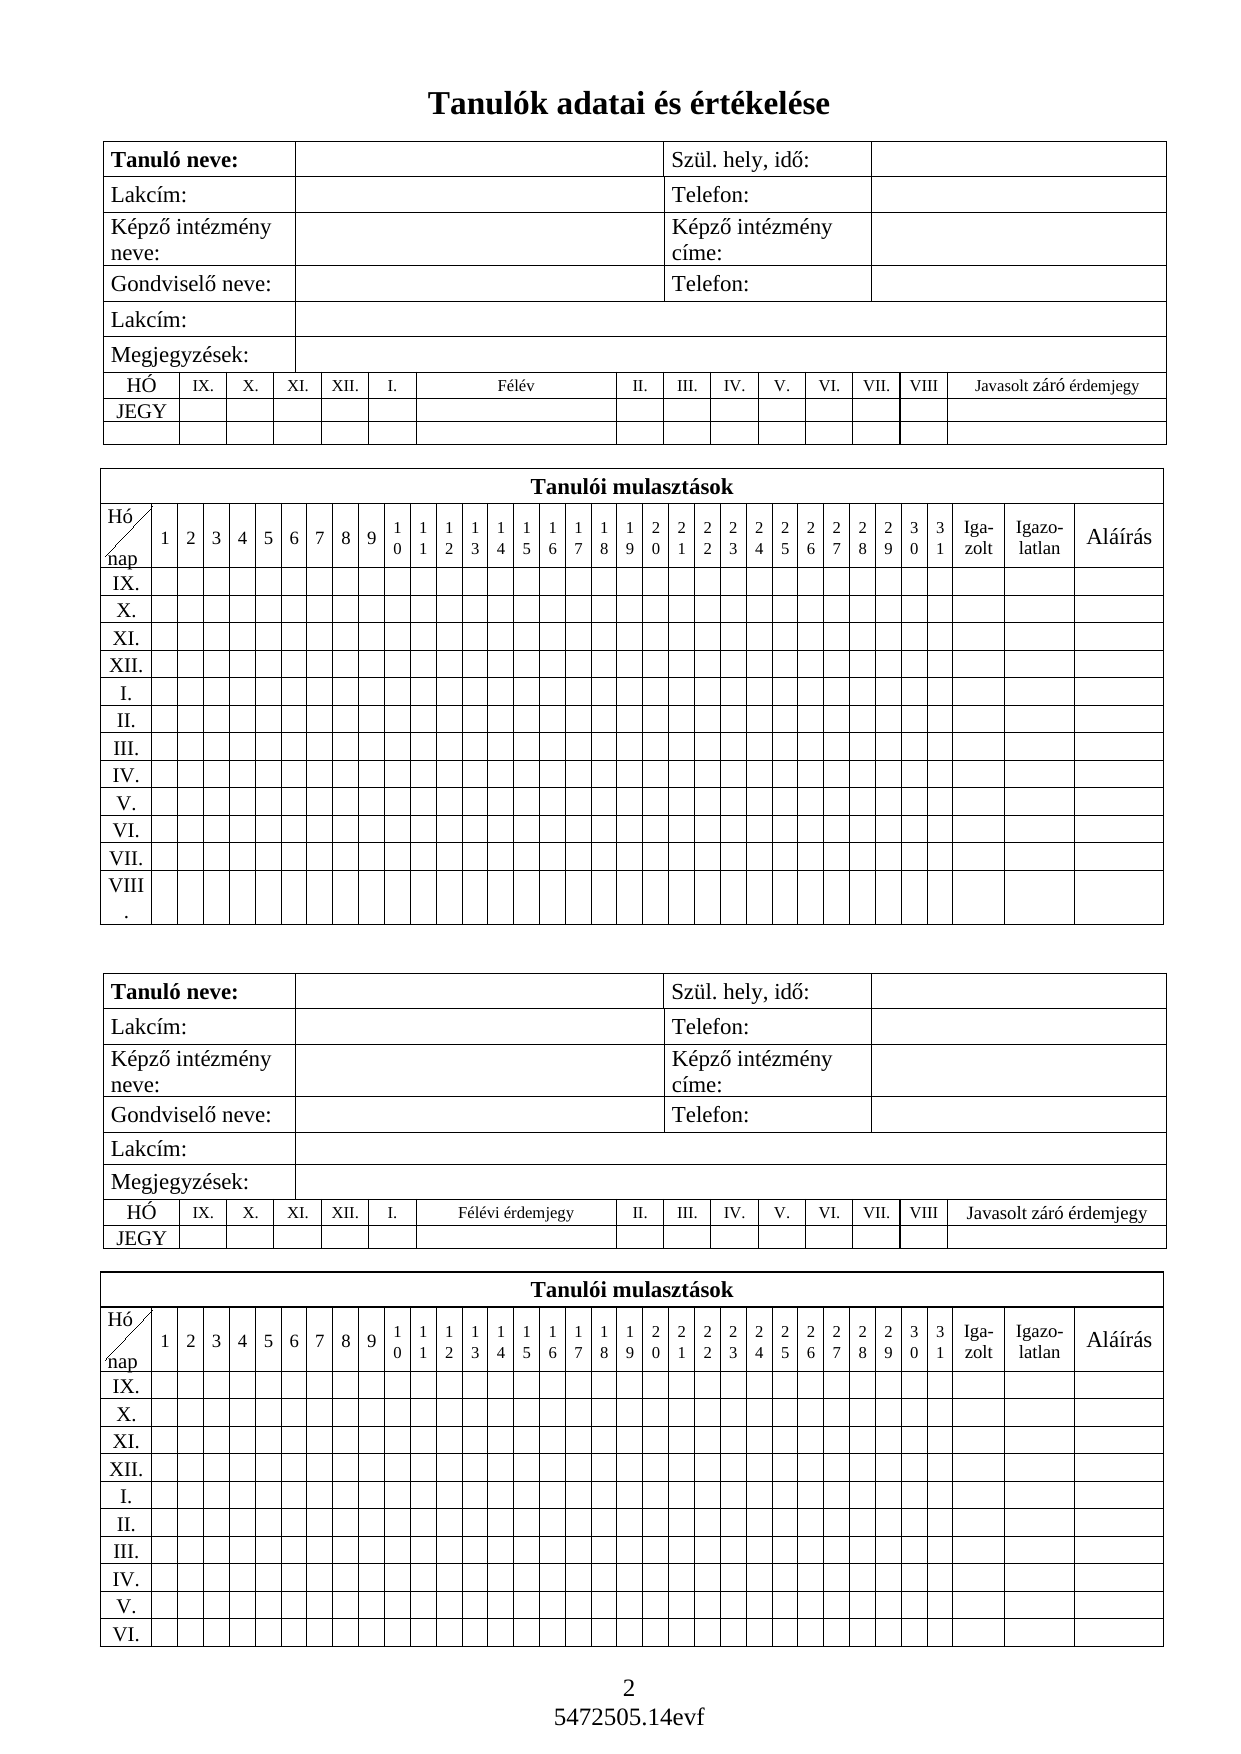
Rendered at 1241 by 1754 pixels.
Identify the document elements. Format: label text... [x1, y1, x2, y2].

table_cell [747, 1592, 772, 1618]
table_cell [385, 843, 410, 869]
table_cell [953, 678, 1004, 704]
table_cell [617, 568, 642, 594]
table_cell 13 [463, 1308, 487, 1371]
table_cell [307, 1564, 332, 1591]
table_cell 22 [695, 504, 720, 567]
table_cell [669, 623, 694, 649]
table_cell [321, 1249, 368, 1271]
table_cell [616, 1249, 664, 1271]
table_cell [230, 1509, 255, 1536]
table_cell 25 [773, 1308, 797, 1371]
table_cell [152, 1372, 177, 1398]
table_cell [617, 1564, 642, 1591]
table_cell [333, 871, 358, 923]
table_cell JEGY [104, 1226, 179, 1248]
table_cell [669, 1482, 694, 1508]
table_cell [664, 422, 710, 444]
table_cell [417, 399, 616, 421]
table_cell [592, 816, 616, 842]
table_cell [1075, 651, 1163, 677]
table_cell [948, 1249, 1167, 1271]
table_cell [333, 1482, 358, 1508]
table_cell [256, 678, 281, 704]
table_cell [850, 1399, 875, 1426]
table_cell [695, 568, 720, 594]
table_cell [463, 733, 487, 759]
table_cell [488, 788, 513, 814]
table_cell [322, 422, 368, 444]
table_cell [824, 651, 849, 677]
table_cell [664, 1249, 711, 1271]
table_cell [902, 623, 927, 649]
table_cell [592, 1372, 616, 1398]
table_cell [850, 1537, 875, 1563]
table_cell [773, 1372, 797, 1398]
table_cell [322, 1226, 368, 1248]
table_cell [824, 1509, 849, 1536]
table_cell [773, 1592, 797, 1618]
table_cell [307, 1537, 332, 1563]
table_cell [1075, 1372, 1163, 1398]
table_cell [540, 568, 565, 594]
table_cell [850, 788, 875, 814]
table_cell [876, 788, 901, 814]
table_cell [1005, 788, 1074, 814]
table_cell [747, 1564, 772, 1591]
table_cell 17 [566, 504, 591, 567]
table_cell 14 [488, 1308, 513, 1371]
table_cell 23 [721, 504, 746, 567]
table_cell [514, 1454, 539, 1481]
table_cell [322, 399, 368, 421]
table_cell [1075, 1564, 1163, 1591]
table_cell [1075, 568, 1163, 594]
table_cell JEGY [104, 399, 179, 421]
table_cell [180, 399, 226, 421]
table_cell [1075, 706, 1163, 732]
table_cell [824, 1592, 849, 1618]
table_cell [953, 816, 1004, 842]
table_cell [1075, 1619, 1163, 1646]
table_cell 7 [307, 504, 332, 567]
table_cell [463, 568, 487, 594]
table_cell [1075, 1482, 1163, 1508]
table_cell [230, 1537, 255, 1563]
table_cell [307, 678, 332, 704]
table_cell [333, 1509, 358, 1536]
table_cell [180, 445, 227, 467]
table_cell [463, 596, 487, 622]
table_cell [437, 568, 462, 594]
table_cell [566, 1592, 591, 1618]
table_cell [850, 816, 875, 842]
table_cell [669, 1372, 694, 1398]
table_cell [282, 816, 306, 842]
table_cell Megjegyzések: [104, 1165, 295, 1199]
table_cell 24 [747, 504, 772, 567]
table_cell 1 [152, 504, 177, 567]
table_cell [296, 337, 1166, 372]
table_cell [540, 651, 565, 677]
table_cell [256, 1372, 281, 1398]
table_cell [333, 761, 358, 787]
table_cell [798, 1509, 823, 1536]
table_header [296, 142, 663, 176]
table_cell [566, 1564, 591, 1591]
table_cell [282, 568, 306, 594]
table_cell [664, 399, 710, 421]
table_cell [773, 733, 797, 759]
table_cell [721, 1482, 746, 1508]
table_cell [953, 843, 1004, 869]
table_cell [853, 399, 899, 421]
table_cell [928, 1619, 952, 1646]
table_cell [178, 1399, 203, 1426]
table_cell [928, 1454, 952, 1481]
table_cell Képző intézmény címe: [665, 1045, 871, 1096]
table_cell [773, 1619, 797, 1646]
table_cell IV. [711, 1200, 758, 1225]
table_cell HÓ [104, 1200, 179, 1225]
table_cell [256, 1482, 281, 1508]
table_cell [773, 843, 797, 869]
table_cell [437, 1454, 462, 1481]
table_cell [592, 843, 616, 869]
table_cell [953, 568, 1004, 594]
table_cell [227, 422, 273, 444]
table_cell [540, 1619, 565, 1646]
table_cell [901, 399, 947, 421]
table_cell [488, 1592, 513, 1618]
table_cell [747, 1399, 772, 1426]
table_cell [333, 568, 358, 594]
table_cell [902, 1454, 927, 1481]
table_cell [1005, 843, 1074, 869]
table_cell 27 [824, 1308, 849, 1371]
table_cell [178, 1427, 203, 1453]
table_cell [178, 816, 203, 842]
table_cell [369, 445, 416, 467]
table_cell [1005, 816, 1074, 842]
table_cell [514, 1482, 539, 1508]
table_cell [798, 761, 823, 787]
table_cell I. [369, 373, 416, 398]
table_cell [876, 761, 901, 787]
table_cell [747, 1372, 772, 1398]
table_cell [853, 445, 900, 467]
table_cell [953, 623, 1004, 649]
table_cell [437, 623, 462, 649]
table_cell VI. [101, 816, 151, 842]
table_cell [1005, 678, 1074, 704]
table_cell [872, 1097, 1166, 1132]
table_cell [152, 761, 177, 787]
table_header Szül. hely, idő: [664, 142, 871, 176]
table_cell [204, 761, 229, 787]
table_cell [307, 568, 332, 594]
table_cell [592, 1592, 616, 1618]
table_cell [721, 1372, 746, 1398]
table_cell Lakcím: [104, 1133, 295, 1163]
table_cell [747, 1427, 772, 1453]
table_cell [928, 761, 952, 787]
table_cell [178, 1454, 203, 1481]
table_cell [617, 1372, 642, 1398]
table_cell [853, 1226, 899, 1248]
table_cell [540, 871, 565, 923]
table_cell [178, 733, 203, 759]
table_cell [437, 1482, 462, 1508]
table_cell [824, 816, 849, 842]
table_cell [359, 1427, 384, 1453]
table_cell [643, 1564, 668, 1591]
table_cell [850, 733, 875, 759]
table_cell [669, 651, 694, 677]
table_cell [617, 706, 642, 732]
table_cell [540, 1592, 565, 1618]
table_cell X. [227, 1200, 273, 1225]
table_cell [643, 1399, 668, 1426]
table_cell [488, 596, 513, 622]
table_cell X. [227, 373, 273, 398]
table_cell [333, 1592, 358, 1618]
table_cell [274, 445, 321, 467]
table_cell [204, 568, 229, 594]
table_cell [747, 596, 772, 622]
table_cell [333, 843, 358, 869]
table_cell [1075, 761, 1163, 787]
table_cell [695, 843, 720, 869]
table_cell 17 [566, 1308, 591, 1371]
table_cell [488, 1427, 513, 1453]
table_cell Telefon: [665, 266, 871, 301]
table_cell [411, 788, 436, 814]
table_cell [643, 1372, 668, 1398]
table_cell [180, 422, 226, 444]
table_cell [824, 678, 849, 704]
table_cell [178, 1372, 203, 1398]
table_cell [876, 733, 901, 759]
table_cell [307, 1592, 332, 1618]
table_cell [307, 871, 332, 923]
table_cell [411, 651, 436, 677]
table_cell [643, 596, 668, 622]
table_cell [566, 706, 591, 732]
table_cell [824, 1454, 849, 1481]
table_cell [463, 651, 487, 677]
table_cell [1075, 733, 1163, 759]
table_cell VI. [806, 373, 852, 398]
table_cell [463, 761, 487, 787]
table_cell [307, 788, 332, 814]
table_cell [463, 1482, 487, 1508]
table_cell [953, 1564, 1004, 1591]
table_cell [411, 1564, 436, 1591]
table_cell [307, 733, 332, 759]
table_cell [230, 1427, 255, 1453]
table_cell [902, 761, 927, 787]
table_cell Tanulói mulasztások [101, 469, 1163, 503]
table_cell [566, 1619, 591, 1646]
table_cell [230, 568, 255, 594]
table_cell [721, 706, 746, 732]
table_cell X. [101, 1399, 151, 1426]
table_cell [1005, 761, 1074, 787]
table_cell [798, 816, 823, 842]
table_cell [256, 1537, 281, 1563]
table_cell [928, 706, 952, 732]
table_cell [369, 1226, 416, 1248]
table_cell [773, 761, 797, 787]
table_cell [643, 568, 668, 594]
table_cell [540, 761, 565, 787]
table_cell [747, 788, 772, 814]
table_cell Telefon: [665, 1009, 871, 1043]
table_cell [204, 1564, 229, 1591]
table_cell 18 [592, 1308, 616, 1371]
table_cell [669, 706, 694, 732]
table_cell [669, 1399, 694, 1426]
table_cell [617, 1592, 642, 1618]
table_cell [643, 678, 668, 704]
table_cell [876, 843, 901, 869]
table_cell [540, 788, 565, 814]
table_cell [204, 733, 229, 759]
table_cell [953, 706, 1004, 732]
table_cell [204, 1399, 229, 1426]
table_cell IV. [711, 373, 758, 398]
table_cell [566, 1399, 591, 1426]
table_cell VI. [101, 1619, 151, 1646]
table_cell [928, 1592, 952, 1618]
table_cell [540, 1372, 565, 1398]
table_cell [152, 1482, 177, 1508]
table_cell [417, 1226, 616, 1248]
table_cell [333, 788, 358, 814]
table_cell [1075, 843, 1163, 869]
table_cell Aláírás [1075, 1308, 1163, 1371]
table_cell [669, 816, 694, 842]
table_cell [824, 843, 849, 869]
table_cell [721, 871, 746, 923]
table_cell [514, 1399, 539, 1426]
table_cell [773, 1399, 797, 1426]
table_cell [902, 816, 927, 842]
table_cell [178, 761, 203, 787]
table_cell [204, 1619, 229, 1646]
table_cell XII. [101, 1454, 151, 1481]
table_cell [592, 1482, 616, 1508]
table_cell [928, 1537, 952, 1563]
table_cell [876, 1619, 901, 1646]
table_cell VIII [901, 1200, 947, 1225]
table_cell [1075, 1537, 1163, 1563]
table_cell [876, 1592, 901, 1618]
table_cell [953, 1427, 1004, 1453]
table_cell [773, 788, 797, 814]
table_cell [721, 733, 746, 759]
table_cell [566, 1482, 591, 1508]
table_cell Tanulói mulasztások [101, 1273, 1163, 1306]
table_cell [256, 1399, 281, 1426]
table_cell 15 [514, 504, 539, 567]
table_cell [437, 596, 462, 622]
table_cell [514, 1427, 539, 1453]
table_cell [695, 1592, 720, 1618]
table_cell [282, 651, 306, 677]
table_cell [695, 733, 720, 759]
table_cell [902, 1564, 927, 1591]
table_cell [853, 1249, 900, 1271]
table_cell [617, 788, 642, 814]
table_cell [824, 1564, 849, 1591]
table_cell III. [101, 1537, 151, 1563]
table_cell Javasolt záró érdemjegy [948, 1200, 1166, 1225]
text Tanulók adatai és értékelése [118, 83, 1140, 122]
table_cell [617, 1619, 642, 1646]
table_cell IX. [101, 1372, 151, 1398]
table_cell [711, 445, 758, 467]
table_cell [876, 1454, 901, 1481]
table_cell XI. [274, 373, 321, 398]
table_cell [617, 1226, 663, 1248]
table_cell [333, 596, 358, 622]
table_cell [227, 399, 273, 421]
table_cell [256, 596, 281, 622]
table_cell [540, 1509, 565, 1536]
table_cell [178, 871, 203, 923]
table_cell [824, 1537, 849, 1563]
table_cell [566, 678, 591, 704]
table_cell [566, 761, 591, 787]
table_cell [695, 761, 720, 787]
table_cell [669, 871, 694, 923]
table_cell [928, 816, 952, 842]
table_cell [798, 596, 823, 622]
table_cell [178, 843, 203, 869]
table_cell [178, 623, 203, 649]
table_cell [359, 596, 384, 622]
table_cell [928, 1482, 952, 1508]
table_cell XII. [101, 651, 151, 677]
table_cell [204, 623, 229, 649]
table_cell [282, 1619, 306, 1646]
table_cell [230, 678, 255, 704]
table_cell [669, 1454, 694, 1481]
table_cell [953, 1454, 1004, 1481]
table_cell [282, 1482, 306, 1508]
table_header Tanuló neve: [104, 142, 295, 176]
table_cell [695, 1482, 720, 1508]
table_cell [721, 1399, 746, 1426]
table_cell [721, 623, 746, 649]
table_cell [359, 1592, 384, 1618]
table_cell [566, 568, 591, 594]
table_cell [747, 623, 772, 649]
table_cell [566, 1454, 591, 1481]
table_cell [824, 623, 849, 649]
table_cell [416, 445, 616, 467]
table_cell [759, 422, 805, 444]
table_cell [204, 1592, 229, 1618]
table_cell [928, 1399, 952, 1426]
table_cell [488, 1399, 513, 1426]
table_cell VII. [101, 843, 151, 869]
table_cell [953, 1482, 1004, 1508]
table_cell [437, 1619, 462, 1646]
table_cell [747, 1537, 772, 1563]
table_cell [307, 651, 332, 677]
table_cell [566, 651, 591, 677]
table_cell [282, 1509, 306, 1536]
table_cell IX. [180, 1200, 226, 1225]
table_cell [953, 596, 1004, 622]
table_cell [592, 568, 616, 594]
table_cell [948, 445, 1167, 467]
table_cell 27 [824, 504, 849, 567]
table_cell [488, 1537, 513, 1563]
table_cell [463, 1564, 487, 1591]
table_cell [664, 445, 711, 467]
table_cell [617, 422, 663, 444]
table_cell [411, 1482, 436, 1508]
table_cell [850, 1482, 875, 1508]
table_cell [953, 733, 1004, 759]
table_cell [1005, 1372, 1074, 1398]
table_cell [514, 623, 539, 649]
table_cell [902, 1399, 927, 1426]
table_cell [824, 568, 849, 594]
table_cell [900, 445, 947, 467]
table_cell [928, 651, 952, 677]
table_cell [953, 788, 1004, 814]
table_cell [307, 843, 332, 869]
table_header [296, 974, 663, 1008]
table_cell [1005, 1454, 1074, 1481]
table_cell [488, 1564, 513, 1591]
table_cell [540, 816, 565, 842]
table_cell [643, 1427, 668, 1453]
table_cell [514, 706, 539, 732]
table_cell [773, 651, 797, 677]
table_cell [152, 678, 177, 704]
table_cell [824, 706, 849, 732]
table_cell [437, 1372, 462, 1398]
table_cell [1005, 1427, 1074, 1453]
table_cell [643, 1454, 668, 1481]
table_cell [540, 1399, 565, 1426]
table_cell 7 [307, 1308, 332, 1371]
table_cell [369, 1249, 416, 1271]
table_header Szül. hely, idő: [664, 974, 871, 1008]
table_cell [798, 623, 823, 649]
table_cell [798, 733, 823, 759]
table_cell [643, 1509, 668, 1536]
table_cell [307, 596, 332, 622]
table_cell Iga- zolt [953, 504, 1004, 567]
table_cell [617, 399, 663, 421]
table_cell [824, 1372, 849, 1398]
table_cell [747, 733, 772, 759]
table_cell 19 [617, 504, 642, 567]
table_cell [385, 1454, 410, 1481]
table_cell [1005, 706, 1074, 732]
table_cell [773, 1509, 797, 1536]
table_cell IV. [101, 761, 151, 787]
table_cell [488, 1482, 513, 1508]
table_cell [359, 706, 384, 732]
table_cell III. [664, 1200, 710, 1225]
table_cell [900, 1249, 947, 1271]
table_cell [872, 177, 1166, 212]
table_cell [902, 1592, 927, 1618]
table_cell [747, 816, 772, 842]
table_cell 2 [178, 1308, 203, 1371]
table_cell [928, 596, 952, 622]
table_cell V. [759, 373, 805, 398]
table_cell [411, 1592, 436, 1618]
table_cell [747, 678, 772, 704]
table_cell [617, 761, 642, 787]
table_cell II. [617, 373, 663, 398]
table_cell [953, 761, 1004, 787]
table_cell [514, 816, 539, 842]
table_cell [1005, 623, 1074, 649]
table_cell Hó nap [101, 504, 151, 567]
table_cell [230, 733, 255, 759]
table_cell [274, 1226, 321, 1248]
table_cell [274, 422, 321, 444]
table_cell Képző intézmény neve: [104, 213, 295, 265]
table_cell [669, 1592, 694, 1618]
table_cell [876, 1372, 901, 1398]
table_cell [643, 733, 668, 759]
table_cell [1005, 596, 1074, 622]
table_cell VIII. [101, 871, 151, 923]
table_cell [759, 1226, 805, 1248]
table_cell [463, 623, 487, 649]
table_cell [227, 445, 274, 467]
table_cell [566, 816, 591, 842]
table_cell [759, 399, 805, 421]
table_cell [711, 1226, 758, 1248]
table_cell [463, 843, 487, 869]
table_cell [643, 871, 668, 923]
table_cell 20 [643, 504, 668, 567]
table_cell VII. [853, 1200, 899, 1225]
table_cell [488, 623, 513, 649]
table_cell Lakcím: [104, 177, 295, 212]
table_cell [798, 651, 823, 677]
table_cell [592, 761, 616, 787]
table_cell 20 [643, 1308, 668, 1371]
table_cell [798, 568, 823, 594]
table_cell [824, 1399, 849, 1426]
table_cell [566, 596, 591, 622]
table_cell [180, 1226, 226, 1248]
table_cell [514, 596, 539, 622]
table_cell [178, 1592, 203, 1618]
table_cell [566, 733, 591, 759]
table_cell [359, 733, 384, 759]
table_cell [806, 399, 852, 421]
table_cell [333, 651, 358, 677]
table_cell [928, 678, 952, 704]
table_cell [359, 1537, 384, 1563]
table_cell [953, 1509, 1004, 1536]
table_cell [385, 1592, 410, 1618]
table_cell [204, 1537, 229, 1563]
table_cell [592, 1537, 616, 1563]
table_cell [617, 596, 642, 622]
table_cell IX. [101, 568, 151, 594]
table_cell [824, 788, 849, 814]
table_cell [204, 1482, 229, 1508]
table_cell [540, 843, 565, 869]
table_cell 26 [798, 1308, 823, 1371]
table_cell [592, 1619, 616, 1646]
table_cell [876, 871, 901, 923]
table_cell [773, 871, 797, 923]
table_cell 28 [850, 1308, 875, 1371]
table_cell [540, 1454, 565, 1481]
table_cell [616, 445, 664, 467]
table_cell [850, 1427, 875, 1453]
table_cell [850, 651, 875, 677]
table_cell [695, 1509, 720, 1536]
table_cell I. [101, 1482, 151, 1508]
table_cell [540, 733, 565, 759]
table_cell Félévi érdemjegy [417, 1200, 616, 1225]
table_cell 12 [437, 504, 462, 567]
table_cell [180, 1249, 227, 1271]
table_cell [566, 843, 591, 869]
table_cell [928, 623, 952, 649]
table_cell [385, 1482, 410, 1508]
table_cell [798, 1482, 823, 1508]
table_cell [876, 706, 901, 732]
table_cell [824, 1427, 849, 1453]
table_cell [230, 1482, 255, 1508]
table_cell [592, 1564, 616, 1591]
table_cell [437, 1399, 462, 1426]
table_cell [488, 1372, 513, 1398]
table_cell [902, 651, 927, 677]
table_header [872, 142, 1166, 176]
table_cell [902, 568, 927, 594]
table_cell [178, 568, 203, 594]
table_cell [1075, 788, 1163, 814]
table_cell [359, 1399, 384, 1426]
table_cell [566, 871, 591, 923]
table_cell [385, 733, 410, 759]
table_cell [953, 1399, 1004, 1426]
table_cell [1075, 816, 1163, 842]
table_header Tanuló neve: [104, 974, 295, 1008]
table_cell [669, 596, 694, 622]
table_cell [178, 596, 203, 622]
table_cell [282, 678, 306, 704]
table_cell [437, 651, 462, 677]
table_cell [230, 1564, 255, 1591]
table_cell [333, 623, 358, 649]
table_cell [902, 788, 927, 814]
table_cell [204, 1372, 229, 1398]
table_cell [902, 843, 927, 869]
table_cell [463, 816, 487, 842]
table_cell [773, 706, 797, 732]
table_cell [437, 843, 462, 869]
table_cell [805, 1249, 853, 1271]
table_cell [296, 1045, 664, 1096]
table_cell Képző intézmény neve: [104, 1045, 295, 1096]
table_cell [230, 1372, 255, 1398]
table_cell [437, 871, 462, 923]
table_cell [385, 1537, 410, 1563]
table_cell [230, 871, 255, 923]
table_cell II. [101, 1509, 151, 1536]
table_cell [876, 1427, 901, 1453]
table_cell [359, 678, 384, 704]
table_cell [1075, 1509, 1163, 1536]
table_cell 16 [540, 504, 565, 567]
table_cell [230, 596, 255, 622]
table_cell [256, 871, 281, 923]
table_cell [411, 871, 436, 923]
table_cell [948, 422, 1166, 444]
table_cell XI. [274, 1200, 321, 1225]
table_cell [1075, 596, 1163, 622]
table_cell [1005, 1399, 1074, 1426]
table_cell [876, 568, 901, 594]
table_cell [805, 445, 853, 467]
table_cell [902, 596, 927, 622]
table_cell [488, 816, 513, 842]
table_cell [695, 678, 720, 704]
table_cell 31 [928, 1308, 952, 1371]
table_cell [1075, 1399, 1163, 1426]
table_cell [411, 1454, 436, 1481]
table_cell [463, 1372, 487, 1398]
table_cell [385, 706, 410, 732]
table_cell [411, 761, 436, 787]
table_cell [321, 445, 368, 467]
table_cell [747, 568, 772, 594]
table_cell [850, 706, 875, 732]
table_cell [437, 816, 462, 842]
table_cell [1005, 1482, 1074, 1508]
table_cell [850, 843, 875, 869]
table_cell [178, 706, 203, 732]
table_cell [758, 1249, 805, 1271]
table_cell [437, 761, 462, 787]
table_cell [359, 788, 384, 814]
table_cell [695, 1619, 720, 1646]
table_cell [256, 1454, 281, 1481]
table_cell [669, 761, 694, 787]
table_cell [385, 651, 410, 677]
table_cell [437, 788, 462, 814]
table_cell [488, 843, 513, 869]
table_cell [850, 1564, 875, 1591]
table_cell [928, 1509, 952, 1536]
table_cell [1005, 1564, 1074, 1591]
table_cell [617, 1399, 642, 1426]
table_cell [1075, 1454, 1163, 1481]
table_cell 5 [256, 504, 281, 567]
table_cell [747, 1509, 772, 1536]
table_cell [307, 816, 332, 842]
table_cell [592, 1454, 616, 1481]
table_cell [758, 445, 805, 467]
table_cell VII. [853, 373, 899, 398]
table_cell [282, 596, 306, 622]
table_cell 28 [850, 504, 875, 567]
table_cell XI. [101, 623, 151, 649]
table_cell [230, 706, 255, 732]
table_cell [617, 651, 642, 677]
table_cell [566, 1427, 591, 1453]
table_cell 4 [230, 1308, 255, 1371]
table_cell 8 [333, 504, 358, 567]
table_cell [617, 1537, 642, 1563]
table_cell [514, 1372, 539, 1398]
table_cell IV. [101, 1564, 151, 1591]
table_cell [798, 1537, 823, 1563]
table_cell [437, 1427, 462, 1453]
table_cell [798, 678, 823, 704]
table_cell [876, 1509, 901, 1536]
table_cell [385, 623, 410, 649]
table_cell [307, 1619, 332, 1646]
table_cell [1005, 651, 1074, 677]
table_cell [256, 1592, 281, 1618]
table_cell [617, 843, 642, 869]
table_cell [1075, 678, 1163, 704]
table_cell [417, 422, 616, 444]
table_cell I. [101, 678, 151, 704]
table_cell [437, 1592, 462, 1618]
table_cell [463, 1592, 487, 1618]
table_cell [643, 706, 668, 732]
table_cell [695, 1399, 720, 1426]
table_cell [850, 568, 875, 594]
table_cell [850, 1509, 875, 1536]
table_cell [876, 816, 901, 842]
table_cell 9 [359, 1308, 384, 1371]
table_cell [463, 1537, 487, 1563]
table_cell [902, 1509, 927, 1536]
table_cell [230, 788, 255, 814]
table_cell [307, 1399, 332, 1426]
table_cell [566, 1372, 591, 1398]
table_cell Lakcím: [104, 1009, 295, 1043]
table_cell [643, 843, 668, 869]
table_cell Telefon: [665, 1097, 871, 1132]
table_cell [227, 1226, 273, 1248]
table_cell [1005, 733, 1074, 759]
table_cell III. [101, 733, 151, 759]
table_cell 26 [798, 504, 823, 567]
table_cell [798, 1454, 823, 1481]
table_cell [152, 816, 177, 842]
table_cell [721, 596, 746, 622]
table_cell [747, 1482, 772, 1508]
table_cell [296, 177, 664, 212]
table_cell [806, 1226, 852, 1248]
table_cell [333, 1399, 358, 1426]
table_cell [514, 1564, 539, 1591]
table_cell [385, 596, 410, 622]
table_cell [333, 733, 358, 759]
table_cell 29 [876, 1308, 901, 1371]
table_cell 24 [747, 1308, 772, 1371]
table_cell [664, 1226, 710, 1248]
table_cell [721, 1537, 746, 1563]
table_cell [230, 843, 255, 869]
table_cell [850, 596, 875, 622]
table_cell Igazo- latlan [1005, 504, 1074, 567]
table_cell [152, 596, 177, 622]
table_cell [721, 788, 746, 814]
table_cell [1005, 1619, 1074, 1646]
table_cell [333, 1564, 358, 1591]
table_cell 4 [230, 504, 255, 567]
table_cell [773, 1564, 797, 1591]
table_cell [540, 706, 565, 732]
table_cell [617, 678, 642, 704]
table_cell [592, 871, 616, 923]
table_cell [488, 678, 513, 704]
table_cell [592, 1427, 616, 1453]
table_cell [747, 843, 772, 869]
table_cell [488, 1454, 513, 1481]
table_cell [385, 678, 410, 704]
table_cell [178, 1564, 203, 1591]
table_cell [695, 788, 720, 814]
table_cell [178, 1537, 203, 1563]
table_cell [333, 1619, 358, 1646]
table_cell IX. [180, 373, 226, 398]
table_cell [204, 678, 229, 704]
table_cell [669, 1427, 694, 1453]
table_cell [928, 1427, 952, 1453]
table_cell [773, 678, 797, 704]
table_cell [282, 1399, 306, 1426]
table_cell [798, 843, 823, 869]
table_cell [204, 1509, 229, 1536]
table_cell [307, 623, 332, 649]
table_cell [669, 1509, 694, 1536]
table_cell [463, 678, 487, 704]
table_cell [385, 1564, 410, 1591]
table_cell [1005, 871, 1074, 923]
table_cell [333, 1372, 358, 1398]
table_cell [488, 761, 513, 787]
table_cell [1075, 1427, 1163, 1453]
table_cell V. [759, 1200, 805, 1225]
table_cell 21 [669, 1308, 694, 1371]
table_cell [872, 266, 1166, 301]
table_cell [385, 568, 410, 594]
table_cell [256, 733, 281, 759]
table_cell [256, 1619, 281, 1646]
table_cell [902, 1537, 927, 1563]
table_cell [411, 568, 436, 594]
table_cell [463, 1427, 487, 1453]
table_cell [103, 445, 179, 467]
table_cell [711, 1249, 758, 1271]
table_cell [463, 871, 487, 923]
table_cell [204, 1454, 229, 1481]
table_cell [850, 678, 875, 704]
table_cell [385, 1427, 410, 1453]
table_cell [540, 623, 565, 649]
table_header [872, 974, 1166, 1008]
table_cell [798, 1372, 823, 1398]
table_cell [307, 1372, 332, 1398]
table_cell [282, 733, 306, 759]
table_cell [411, 1399, 436, 1426]
table_cell [798, 1399, 823, 1426]
table_cell [385, 1399, 410, 1426]
table_cell [204, 843, 229, 869]
table_cell [230, 651, 255, 677]
table_cell [488, 651, 513, 677]
table_cell 6 [282, 504, 306, 567]
table_cell [669, 843, 694, 869]
table_cell [773, 1537, 797, 1563]
table_cell [669, 1619, 694, 1646]
table_cell [256, 1427, 281, 1453]
table_cell [333, 1537, 358, 1563]
table_cell [643, 788, 668, 814]
table_cell [540, 678, 565, 704]
table_cell [721, 843, 746, 869]
table_cell [514, 1592, 539, 1618]
table_cell [592, 733, 616, 759]
table_cell [488, 706, 513, 732]
table_cell [204, 871, 229, 923]
table_cell 19 [617, 1308, 642, 1371]
table_cell [178, 651, 203, 677]
table_cell [307, 706, 332, 732]
table_cell II. [617, 1200, 663, 1225]
table_cell [488, 871, 513, 923]
table_cell XII. [322, 1200, 368, 1225]
table_cell [307, 1427, 332, 1453]
table_cell [437, 733, 462, 759]
table_cell [152, 1619, 177, 1646]
table_cell [721, 761, 746, 787]
table_cell [152, 706, 177, 732]
table_cell [773, 596, 797, 622]
table_cell [1075, 1592, 1163, 1618]
table_cell [514, 788, 539, 814]
table_cell [850, 761, 875, 787]
table_cell [385, 816, 410, 842]
table_cell [307, 1482, 332, 1508]
table_cell 30 [902, 1308, 927, 1371]
table_cell I. [369, 1200, 416, 1225]
table_cell [296, 1133, 1166, 1163]
table_cell [152, 1564, 177, 1591]
table_cell [411, 706, 436, 732]
table_cell Lakcím: [104, 302, 295, 336]
table_cell [256, 1564, 281, 1591]
table_cell VIII [901, 373, 947, 398]
table_cell [230, 761, 255, 787]
table_cell [876, 1399, 901, 1426]
table_cell [747, 761, 772, 787]
table_cell 23 [721, 1308, 746, 1371]
table_cell [385, 871, 410, 923]
table_cell III. [664, 373, 710, 398]
table_cell [824, 596, 849, 622]
table_cell [695, 1454, 720, 1481]
table_cell 11 [411, 504, 436, 567]
table_cell [592, 651, 616, 677]
table_cell [592, 788, 616, 814]
table_cell [256, 1509, 281, 1536]
table_cell [643, 761, 668, 787]
table_cell [359, 871, 384, 923]
table_cell Javasolt záró érdemjegy [948, 373, 1166, 398]
table_cell [669, 1537, 694, 1563]
table_cell 18 [592, 504, 616, 567]
table_cell [928, 733, 952, 759]
table_cell [617, 623, 642, 649]
table_cell [566, 788, 591, 814]
table_cell [876, 651, 901, 677]
table_cell [463, 788, 487, 814]
table_cell [806, 422, 852, 444]
table_cell Képző intézmény címe: [665, 213, 871, 265]
table_cell [282, 1564, 306, 1591]
table_cell [592, 596, 616, 622]
table_cell [773, 816, 797, 842]
table_cell [307, 761, 332, 787]
table_cell [876, 623, 901, 649]
table_cell 22 [695, 1308, 720, 1371]
table_cell [901, 1226, 947, 1248]
table_cell [227, 1249, 274, 1271]
table_cell [617, 871, 642, 923]
table_cell [901, 422, 947, 444]
table_cell [488, 568, 513, 594]
table_cell [953, 1537, 1004, 1563]
table_cell [540, 1427, 565, 1453]
table_cell [204, 1427, 229, 1453]
table_cell [274, 399, 321, 421]
table_cell [695, 651, 720, 677]
table_cell [411, 596, 436, 622]
table_cell [669, 678, 694, 704]
table_cell [902, 871, 927, 923]
table_cell [953, 1592, 1004, 1618]
table_cell [256, 761, 281, 787]
table_cell [152, 788, 177, 814]
table_cell [592, 706, 616, 732]
table_cell [178, 1482, 203, 1508]
table_cell [902, 1482, 927, 1508]
table_cell [1075, 623, 1163, 649]
table_cell [359, 568, 384, 594]
table_cell [721, 678, 746, 704]
table_cell [437, 1537, 462, 1563]
table_cell [540, 1564, 565, 1591]
table_cell [617, 1454, 642, 1481]
table_cell [617, 1509, 642, 1536]
table_cell [152, 651, 177, 677]
table_cell [514, 651, 539, 677]
table_cell [230, 623, 255, 649]
table_cell [643, 1592, 668, 1618]
table_cell 31 [928, 504, 952, 567]
table_cell [721, 816, 746, 842]
table_cell [824, 761, 849, 787]
table_cell [282, 706, 306, 732]
table_cell [721, 568, 746, 594]
table_cell [643, 1537, 668, 1563]
table_cell [773, 1482, 797, 1508]
table_cell 5 [256, 1308, 281, 1371]
table_cell [953, 1372, 1004, 1398]
table_cell [798, 1592, 823, 1618]
table_cell X. [101, 596, 151, 622]
table_cell [463, 1454, 487, 1481]
table_cell [230, 816, 255, 842]
table_cell [872, 1045, 1166, 1096]
table_cell [643, 1482, 668, 1508]
table_cell [369, 422, 416, 444]
table_cell [204, 816, 229, 842]
table_cell [872, 1009, 1166, 1043]
table_cell [928, 788, 952, 814]
table_cell 1 [152, 1308, 177, 1371]
table_cell [178, 1619, 203, 1646]
table_cell [773, 1454, 797, 1481]
table_cell [721, 1427, 746, 1453]
table_cell [359, 1372, 384, 1398]
table_cell [296, 1165, 1166, 1199]
table_cell [928, 568, 952, 594]
table_cell [152, 1399, 177, 1426]
table_cell [411, 1509, 436, 1536]
table_cell [948, 399, 1166, 421]
table_cell [669, 788, 694, 814]
table_cell [953, 651, 1004, 677]
table_cell [617, 1482, 642, 1508]
table_cell [711, 399, 758, 421]
table_cell V. [101, 1592, 151, 1618]
table_cell [359, 1454, 384, 1481]
table_cell 14 [488, 504, 513, 567]
table_cell [721, 651, 746, 677]
table_cell [721, 1509, 746, 1536]
table_cell [256, 651, 281, 677]
table_cell [540, 1482, 565, 1508]
table_cell [721, 1454, 746, 1481]
table_cell [928, 843, 952, 869]
table_cell [695, 1427, 720, 1453]
table_cell [695, 1372, 720, 1398]
table_cell V. [101, 788, 151, 814]
table_cell 2 [178, 504, 203, 567]
table_cell [872, 213, 1166, 265]
table_cell Igazo- latlan [1005, 1308, 1074, 1371]
table_cell XI. [101, 1427, 151, 1453]
table_cell [850, 1454, 875, 1481]
table_cell [566, 1537, 591, 1563]
table_cell [282, 1454, 306, 1481]
table_cell [256, 706, 281, 732]
table_cell [824, 871, 849, 923]
table_cell [953, 1619, 1004, 1646]
table_cell [307, 1509, 332, 1536]
table_cell [617, 816, 642, 842]
table_cell [296, 1097, 664, 1132]
table_cell [773, 568, 797, 594]
table_cell [307, 1454, 332, 1481]
table_cell Megjegyzések: [104, 337, 295, 372]
table_cell [695, 623, 720, 649]
table_cell [514, 1509, 539, 1536]
table_cell 12 [437, 1308, 462, 1371]
table_cell [359, 1564, 384, 1591]
table_cell [411, 623, 436, 649]
table_cell [592, 1399, 616, 1426]
table_cell Aláírás [1075, 504, 1163, 567]
table_cell [488, 733, 513, 759]
table_cell 30 [902, 504, 927, 567]
table_cell [514, 871, 539, 923]
table_cell [256, 788, 281, 814]
table_cell [669, 568, 694, 594]
table_cell [385, 761, 410, 787]
table_cell [256, 843, 281, 869]
table_cell [437, 1509, 462, 1536]
table_cell [359, 816, 384, 842]
table_cell [824, 733, 849, 759]
table_cell [296, 1009, 664, 1043]
table_cell [359, 843, 384, 869]
table_cell XII. [322, 373, 368, 398]
table_cell [695, 596, 720, 622]
table_cell [437, 706, 462, 732]
table_cell 15 [514, 1308, 539, 1371]
table_cell [798, 871, 823, 923]
table_cell [514, 568, 539, 594]
table_cell [333, 1454, 358, 1481]
table_cell [798, 1619, 823, 1646]
table_cell [204, 651, 229, 677]
table_cell [416, 1249, 616, 1271]
table_cell [230, 1454, 255, 1481]
table_cell [1075, 871, 1163, 923]
table_cell [230, 1399, 255, 1426]
table_cell [104, 422, 179, 444]
table_cell [152, 843, 177, 869]
table_cell [274, 1249, 321, 1271]
table_cell [359, 1509, 384, 1536]
table_cell [928, 1372, 952, 1398]
table_cell [152, 871, 177, 923]
table_cell [514, 1537, 539, 1563]
table_cell [566, 1509, 591, 1536]
table_cell [747, 871, 772, 923]
table_cell [385, 1372, 410, 1398]
table_cell [721, 1592, 746, 1618]
table_cell [359, 1619, 384, 1646]
table_cell [282, 1427, 306, 1453]
table_cell [721, 1564, 746, 1591]
table_cell [369, 399, 416, 421]
table_cell [333, 706, 358, 732]
table_cell [773, 623, 797, 649]
table_cell [953, 871, 1004, 923]
table_cell [152, 1509, 177, 1536]
table_cell [747, 706, 772, 732]
table_cell 11 [411, 1308, 436, 1371]
table_cell [488, 1619, 513, 1646]
table_cell 21 [669, 504, 694, 567]
table_cell [333, 678, 358, 704]
table_cell 10 [385, 504, 410, 567]
table_cell [1005, 1537, 1074, 1563]
table_cell [204, 706, 229, 732]
table_cell [256, 568, 281, 594]
table_cell [385, 1509, 410, 1536]
table_cell [437, 678, 462, 704]
table_cell [103, 1249, 179, 1271]
table_cell [902, 733, 927, 759]
table_cell [850, 1372, 875, 1398]
table_cell [798, 788, 823, 814]
table_cell 9 [359, 504, 384, 567]
table_cell [695, 706, 720, 732]
table_cell [411, 733, 436, 759]
table_cell [282, 788, 306, 814]
table_cell [514, 843, 539, 869]
table_cell [721, 1619, 746, 1646]
table_cell [824, 1482, 849, 1508]
table_cell [798, 1564, 823, 1591]
table_cell [711, 422, 758, 444]
table_cell [850, 871, 875, 923]
table_cell [152, 1592, 177, 1618]
table_cell [902, 706, 927, 732]
table_cell [798, 1427, 823, 1453]
table_cell [643, 1619, 668, 1646]
table_cell 13 [463, 504, 487, 567]
table_cell [488, 1509, 513, 1536]
table_cell [514, 761, 539, 787]
table_cell [695, 816, 720, 842]
table_cell [296, 302, 1166, 336]
table_cell [296, 266, 664, 301]
table_cell [282, 761, 306, 787]
table_cell [514, 678, 539, 704]
table_cell [411, 1427, 436, 1453]
table_cell [695, 871, 720, 923]
table_cell [204, 788, 229, 814]
table_cell [333, 1427, 358, 1453]
table_cell [773, 1427, 797, 1453]
table_cell [152, 568, 177, 594]
table_cell [514, 1619, 539, 1646]
table_cell [282, 623, 306, 649]
table_cell [876, 1564, 901, 1591]
table_cell [411, 678, 436, 704]
table_cell [333, 816, 358, 842]
table_cell 6 [282, 1308, 306, 1371]
table_cell [747, 651, 772, 677]
table_cell [282, 1372, 306, 1398]
table_cell [643, 816, 668, 842]
table_cell [695, 1564, 720, 1591]
table_cell [437, 1564, 462, 1591]
table_cell [411, 843, 436, 869]
table_cell [1005, 1592, 1074, 1618]
table_cell [152, 1454, 177, 1481]
table_cell [230, 1619, 255, 1646]
table_cell 16 [540, 1308, 565, 1371]
table_cell [669, 733, 694, 759]
table_cell 8 [333, 1308, 358, 1371]
table_cell Hó nap [101, 1308, 151, 1371]
table_cell Gondviselő neve: [104, 1097, 295, 1132]
table_cell [902, 1372, 927, 1398]
table_cell [178, 788, 203, 814]
table_cell [152, 1537, 177, 1563]
table_cell Iga- zolt [953, 1308, 1004, 1371]
table_cell [1005, 568, 1074, 594]
table_cell VI. [806, 1200, 852, 1225]
table_cell [385, 1619, 410, 1646]
table_cell [824, 1619, 849, 1646]
table_cell [876, 1537, 901, 1563]
table_cell [617, 733, 642, 759]
table_cell [902, 1427, 927, 1453]
table_cell [850, 1619, 875, 1646]
table_cell 29 [876, 504, 901, 567]
table_cell 3 [204, 1308, 229, 1371]
table_cell [902, 678, 927, 704]
table_cell [1005, 1509, 1074, 1536]
table_cell [282, 1537, 306, 1563]
table_cell [152, 733, 177, 759]
table_cell [411, 1537, 436, 1563]
table_cell [540, 1537, 565, 1563]
table_cell 3 [204, 504, 229, 567]
table_cell [948, 1226, 1166, 1248]
table_cell [876, 596, 901, 622]
table_cell [514, 733, 539, 759]
table_cell [695, 1537, 720, 1563]
table_cell [296, 213, 664, 265]
table_cell [669, 1564, 694, 1591]
table_cell [178, 678, 203, 704]
table_cell Telefon: [665, 177, 871, 212]
table_cell [463, 1399, 487, 1426]
table_cell [463, 1509, 487, 1536]
table_cell [385, 788, 410, 814]
table_cell [359, 1482, 384, 1508]
table_cell [928, 871, 952, 923]
table_cell Félév [417, 373, 616, 398]
table_cell [152, 623, 177, 649]
table_cell [178, 1509, 203, 1536]
table_cell Gondviselő neve: [104, 266, 295, 301]
table_cell [204, 596, 229, 622]
table_cell [643, 623, 668, 649]
table_cell [853, 422, 899, 444]
table_cell [592, 1509, 616, 1536]
table_cell [876, 1482, 901, 1508]
table_cell [592, 623, 616, 649]
table_cell [359, 623, 384, 649]
table_cell [798, 706, 823, 732]
table_cell [152, 1427, 177, 1453]
table_cell [592, 678, 616, 704]
table_cell [850, 1592, 875, 1618]
table_cell [747, 1454, 772, 1481]
table_cell [256, 816, 281, 842]
table_cell 25 [773, 504, 797, 567]
table_cell [540, 596, 565, 622]
table_cell [256, 623, 281, 649]
table_cell [230, 1592, 255, 1618]
table_cell [566, 623, 591, 649]
table_cell II. [101, 706, 151, 732]
table_cell 10 [385, 1308, 410, 1371]
table_cell [282, 871, 306, 923]
table_cell [411, 1372, 436, 1398]
table_cell [359, 761, 384, 787]
table_cell [359, 651, 384, 677]
table_cell [411, 1619, 436, 1646]
table_cell [463, 1619, 487, 1646]
table_cell [282, 1592, 306, 1618]
table_cell [747, 1619, 772, 1646]
table_cell [617, 1427, 642, 1453]
table_cell [902, 1619, 927, 1646]
table_cell [876, 678, 901, 704]
table_cell HÓ [104, 373, 179, 398]
table_cell [850, 623, 875, 649]
table_cell [928, 1564, 952, 1591]
table_cell [463, 706, 487, 732]
table_cell [643, 651, 668, 677]
table_cell [282, 843, 306, 869]
table_cell [411, 816, 436, 842]
